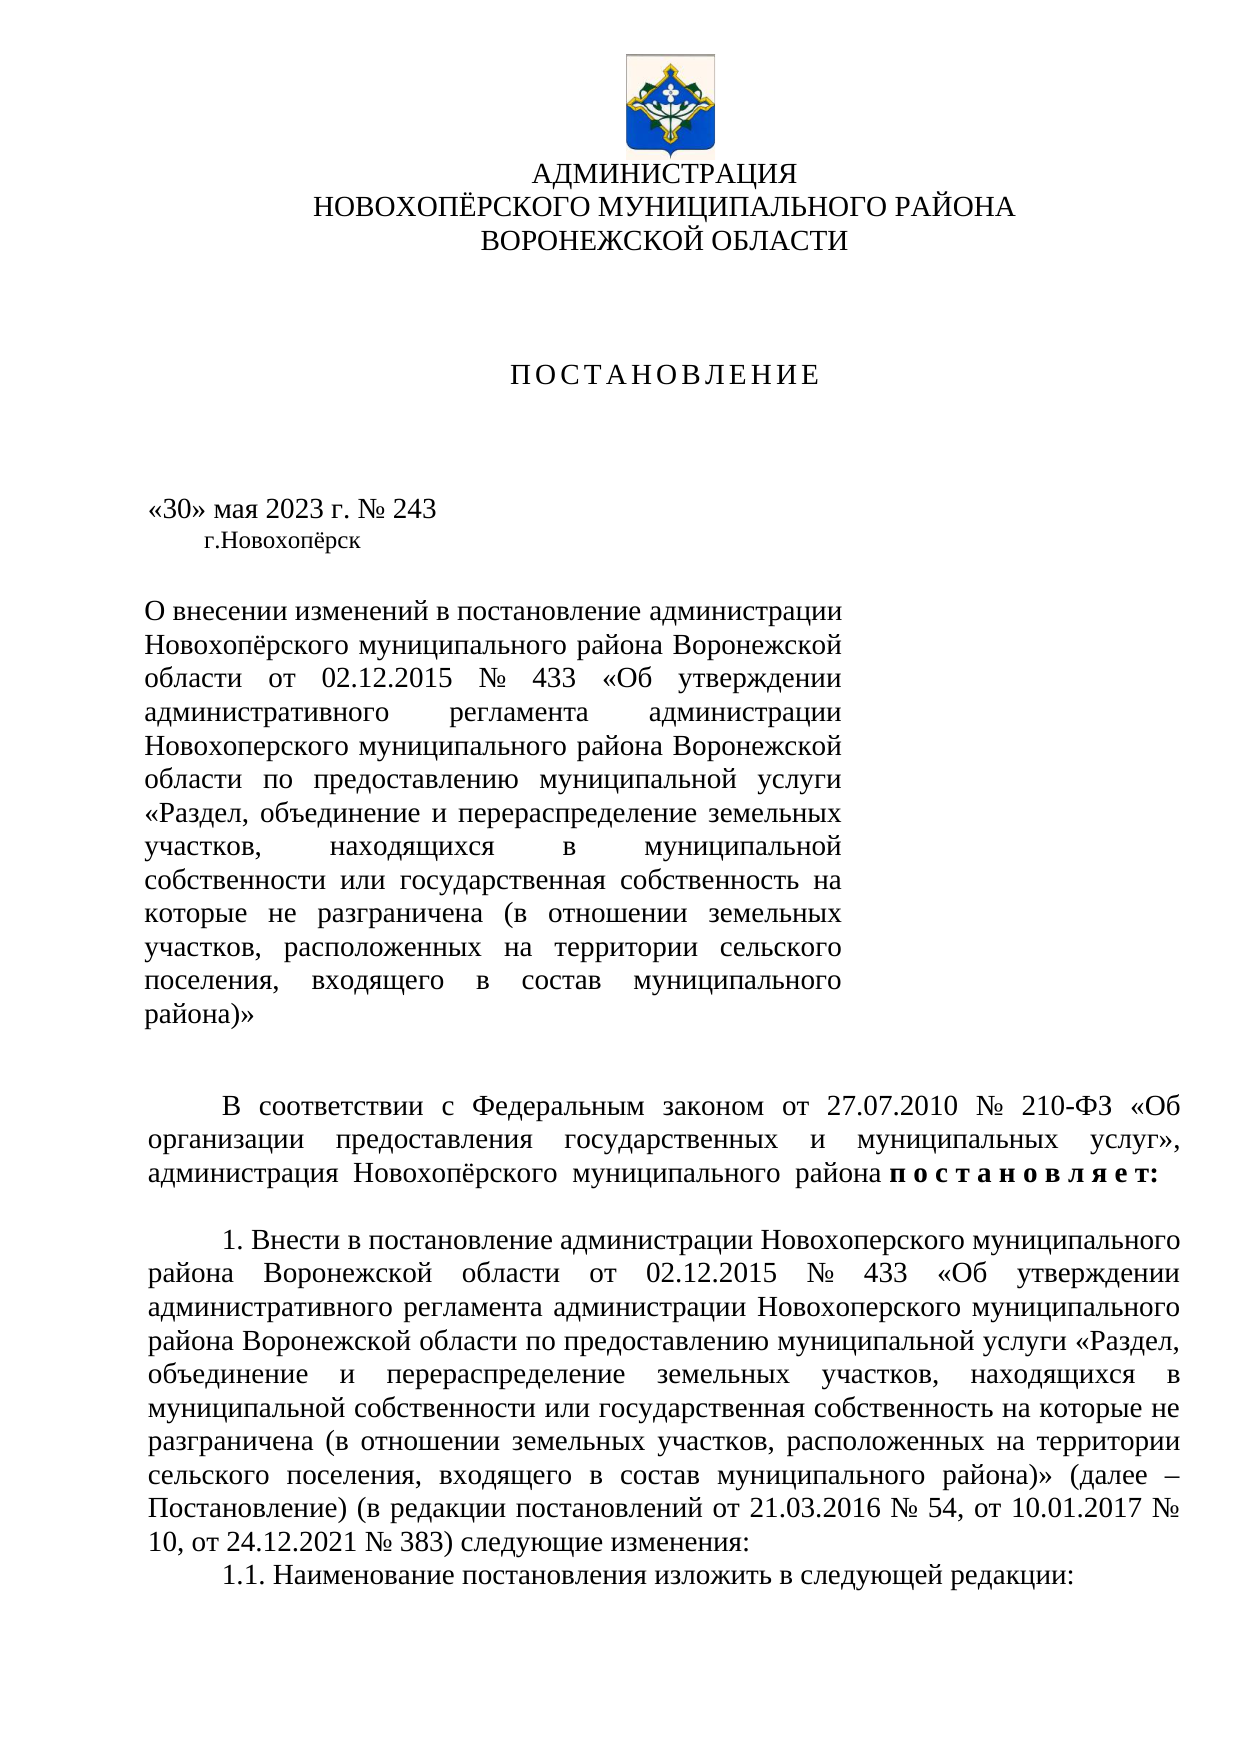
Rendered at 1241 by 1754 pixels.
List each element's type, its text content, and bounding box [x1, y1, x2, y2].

picture [626, 54, 715, 160]
text г.Новохопёрск [148, 525, 1181, 553]
text АДМИНИСТРАЦИЯ [148, 156, 1181, 189]
text ПОСТАНОВЛЕНИЕ [148, 357, 1181, 391]
text В соответствии с Федеральным законом от 27.07.2010 № 210-ФЗ «Об организации предоставления государственных и муниципальных услуг», администрация Новохопёрского муниципального района п о с т а н о в л я е т: [148, 1088, 1181, 1188]
text 1.1. Наименование постановления изложить в следующей редакции: [148, 1557, 1181, 1591]
text НОВОХОПЁРСКОГО МУНИЦИПАЛЬНОГО РАЙОНА [148, 189, 1181, 223]
text 1. Внести в постановление администрации Новохоперского муниципального района Воронежской области от 02.12.2015 № 433 «Об утверждении административного регламента администрации Новохоперского муниципального района Воронежской области по предоставлению муниципальной услуги «Раздел, объединение и перераспределение земельных участков, находящихся в муниципальной собственности или государственная собственность на которые не разграничена (в отношении земельных участков, расположенных на территории сельского поселения, входящего в состав муниципального района)» (далее – Постановление) (в редакции постановлений от 21.03.2016 № 54, от 10.01.2017 № 10, от 24.12.2021 № 383) следующие изменения: [148, 1222, 1181, 1557]
text ВОРОНЕЖСКОЙ ОБЛАСТИ [148, 223, 1181, 256]
text «30» мая 2023 г. № 243 [148, 491, 1181, 525]
